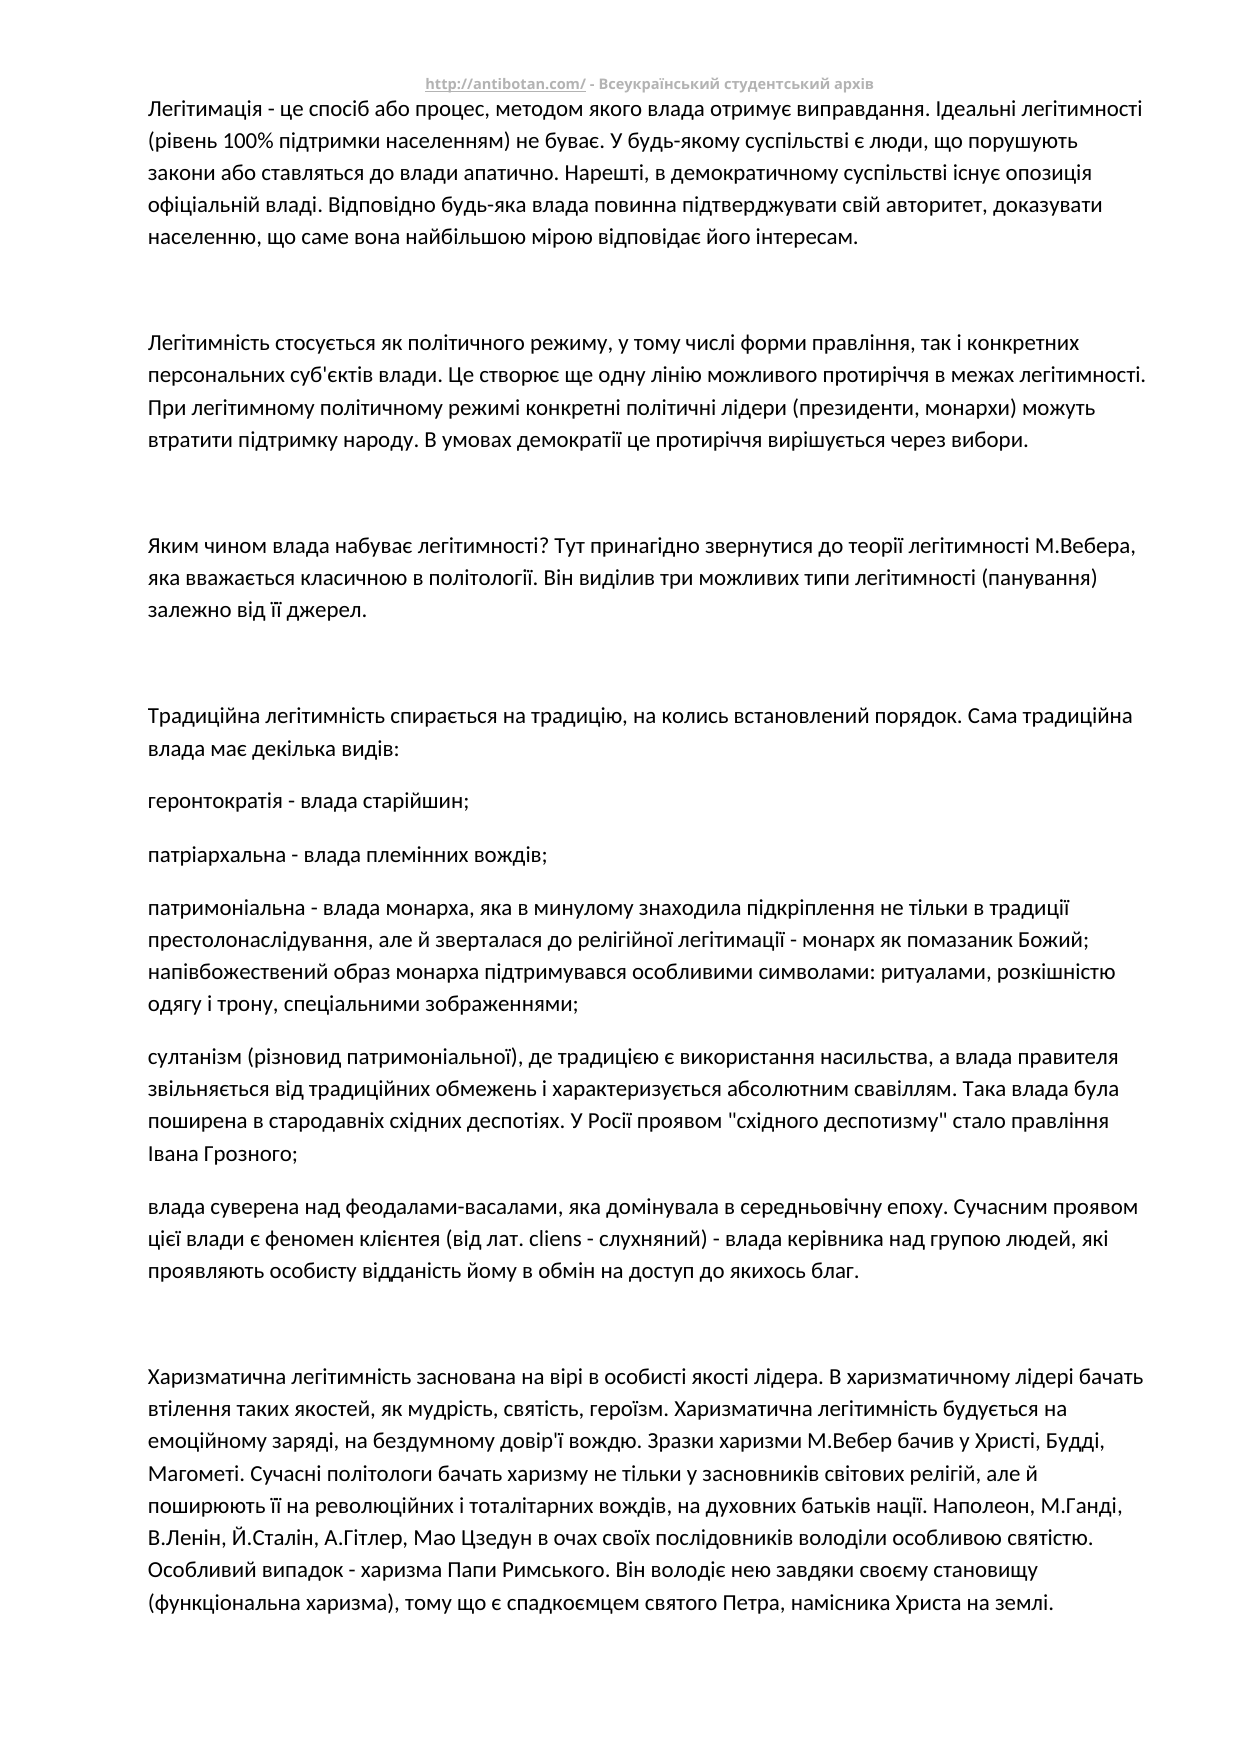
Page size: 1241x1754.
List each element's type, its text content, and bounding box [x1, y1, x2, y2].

text патримоніальна - влада монарха, яка в минулому знаходила підкріплення не тільки в традиції престолонаслідування, але й зверталася до релігійної легітимації - монарх як помазаник Божий; напівбожествений образ монарха підтримувався особливими символами: ритуалами, розкішністю одягу і трону, спеціальними зображеннями; [148, 893, 1152, 1017]
text султанізм (різновид патримоніальної), де традицією є використання насильства, а влада правителя звільняється від традиційних обмежень і характеризується абсолютним свавіллям. Така влада була поширена в стародавніх східних деспотіях. У Росії проявом "східного деспотизму" стало правління Івана Грозного; [148, 1042, 1152, 1167]
text Легітимність стосується як політичного режиму, у тому числі форми правління, так і конкретних персональних суб'єктів влади. Це створює ще одну лінію можливого протиріччя в межах легітимності. При легітимному політичному режимі конкретні політичні лідери (президенти, монархи) можуть втратити підтримку народу. В умовах демократії це протиріччя вирішується через вибори. [148, 328, 1152, 453]
text Яким чином влада набуває легітимності? Тут принагідно звернутися до теорії легітимності М.Вебера, яка вважається класичною в політології. Він виділив три можливих типи легітимності (панування) залежно від її джерел. [148, 531, 1152, 623]
text патріархальна - влада племінних вождів; [148, 840, 1152, 868]
text Легітимація - це спосіб або процес, методом якого влада отримує виправдання. Ідеальні легітимності (рівень 100% підтримки населенням) не буває. У будь-якому суспільстві є люди, що порушують закони або ставляться до влади апатично. Нарешті, в демократичному суспільстві існує опозиція офіціальній владі. Відповідно будь-яка влада повинна підтверджувати свій авторитет, доказувати населенню, що саме вона найбільшою мірою відповідає його інтересам. [148, 94, 1152, 250]
text Традиційна легітимність спирається на традицію, на колись встановлений порядок. Сама традиційна влада має декілька видів: [148, 701, 1152, 762]
text геронтократія - влада старійшин; [148, 787, 1152, 815]
text Харизматична легітимність заснована на вірі в особисті якості лідера. В харизматичному лідері бачать втілення таких якостей, як мудрість, святість, героїзм. Харизматична легітимність будується на емоційному заряді, на бездумному довір'ї вождю. Зразки харизми М.Вебер бачив у Христі, Будді, Магометі. Сучасні політологи бачать харизму не тільки у засновників світових релігій, але й поширюють її на революційних і тоталітарних вождів, на духовних батьків нації. Наполеон, М.Ганді, В.Ленін, Й.Сталін, А.Гітлер, Мао Цзедун в очах своїх послідовників володіли особливою святістю. Особливий випадок - харизма Папи Римського. Він володіє нею завдяки своєму становищу (функціональна харизма), тому що є спадкоємцем святого Петра, намісника Христа на землі. [148, 1362, 1152, 1616]
text влада суверена над феодалами-васалами, яка домінувала в середньовічну епоху. Сучасним проявом цієї влади є феномен клієнтея (від лат. cliens - слухняний) - влада керівника над групою людей, які проявляють особисту відданість йому в обмін на доступ до якихось благ. [148, 1192, 1152, 1284]
